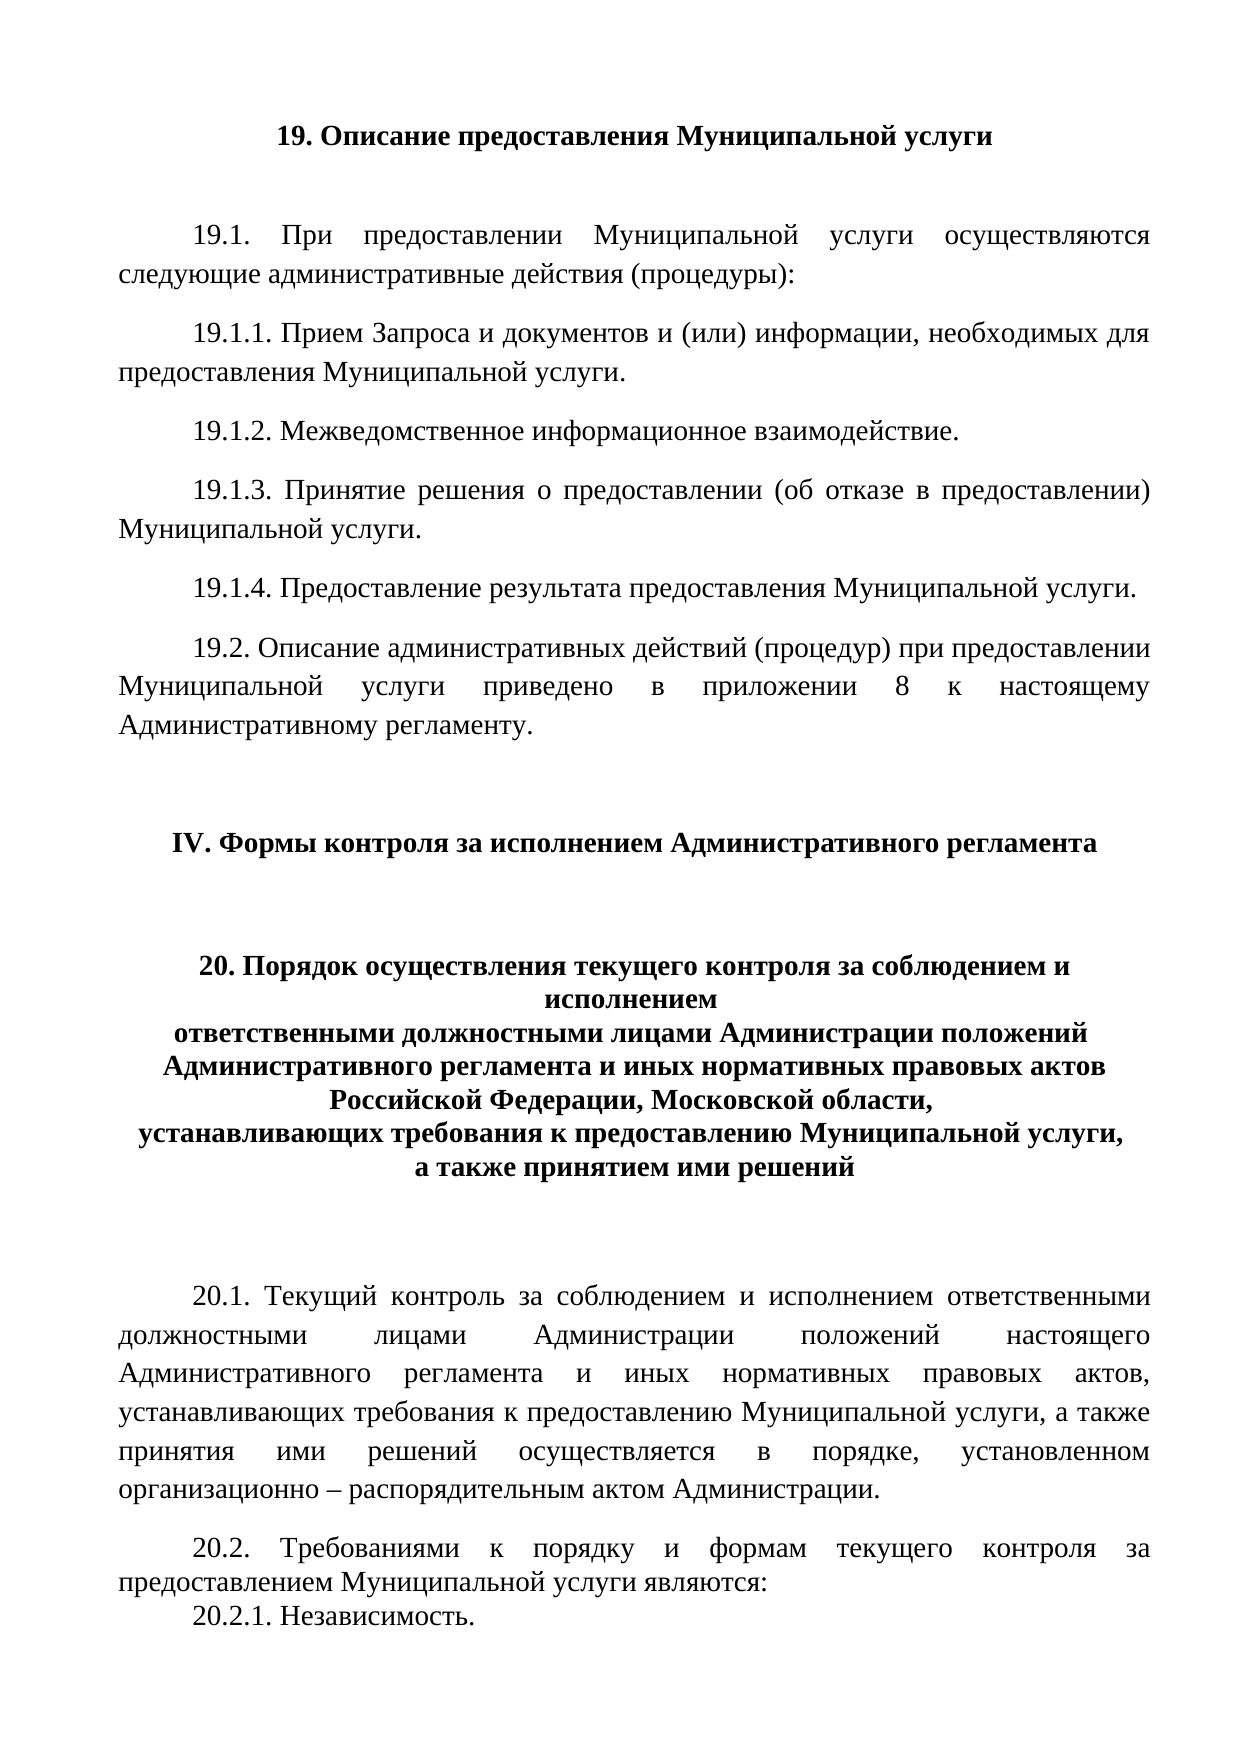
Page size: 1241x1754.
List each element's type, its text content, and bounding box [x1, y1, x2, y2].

list 20.2.1. Независимость. [192, 1598, 1151, 1631]
subtitle 19. Описание предоставления Муниципальной услуги [118, 118, 1151, 152]
list 20.2. Требованиями к порядку и формам текущего контроля за предоставлением Муниципальной услуги являются: [118, 1531, 1151, 1598]
text 20. Порядок осуществления текущего контроля за соблюдением и исполнением ответственными должностными лицами Администрации положений Административного регламента и иных нормативных правовых актов Российской Федерации, Московской области, устанавливающих требования к предоставлению Муниципальной услуги, а также принятием ими решений [118, 948, 1151, 1182]
text 19.1. При предоставлении Муниципальной услуги осуществляются следующие административные действия (процедуры): [118, 217, 1151, 289]
text 19.2. Описание административных действий (процедур) при предоставлении Муниципальной услуги приведено в приложении 8 к настоящему Административному регламенту. [118, 630, 1151, 740]
text 19.1.4. Предоставление результата предоставления Муниципальной услуги. [118, 570, 1151, 604]
text 19.1.1. Прием Запроса и документов и (или) информации, необходимых для предоставления Муниципальной услуги. [118, 315, 1151, 387]
text 19.1.2. Межведомственное информационное взаимодействие. [118, 413, 1151, 447]
text 19.1.3. Принятие решения о предоставлении (об отказе в предоставлении) Муниципальной услуги. [118, 472, 1151, 544]
text IV. Формы контроля за исполнением Административного регламента [118, 826, 1151, 859]
text 20.1. Текущий контроль за соблюдением и исполнением ответственными должностными лицами Администрации положений настоящего Административного регламента и иных нормативных правовых актов, устанавливающих требования к предоставлению Муниципальной услуги, а также принятия ими решений осуществляется в порядке, установленном организационно – распорядительным актом Администрации. [118, 1278, 1151, 1505]
